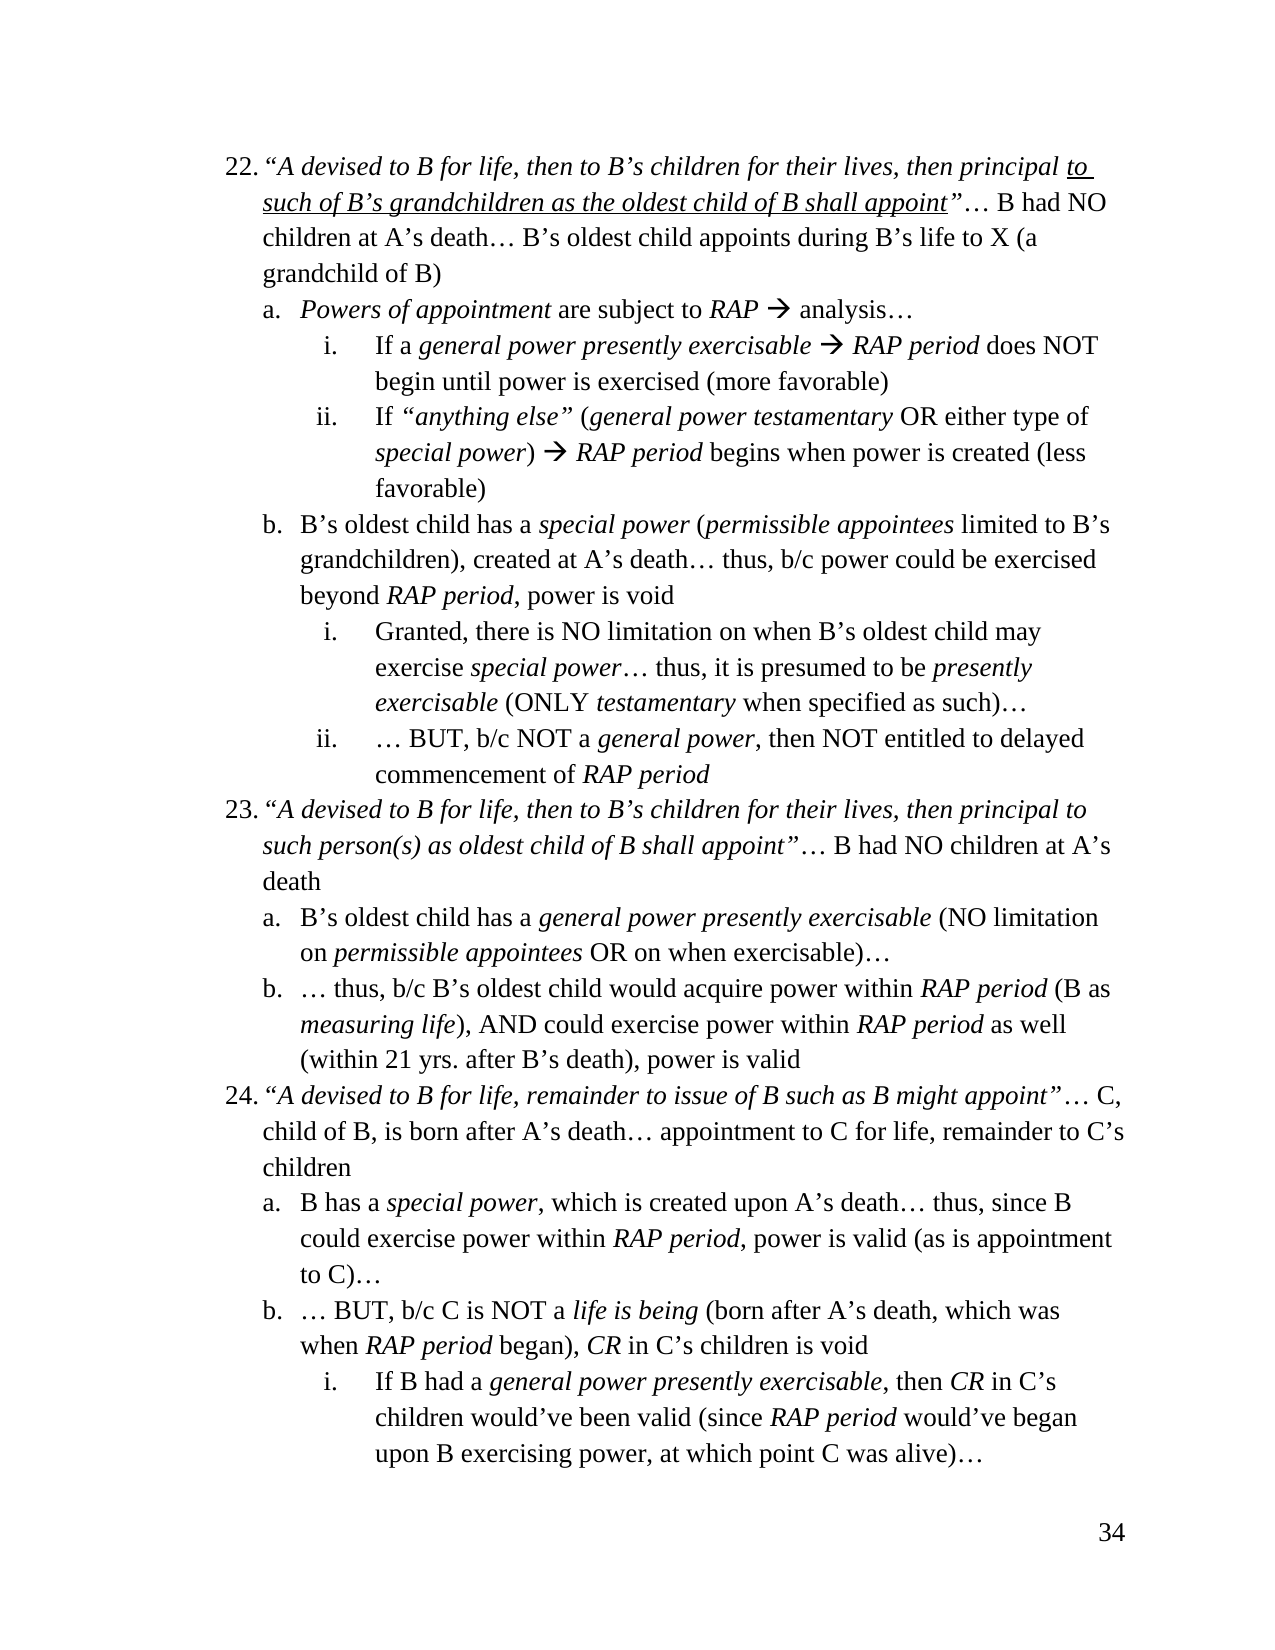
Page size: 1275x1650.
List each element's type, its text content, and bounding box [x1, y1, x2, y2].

list B’s oldest child has a special power (permissible appointees limited to B’s grandchildren), created at A’s death… thus, b/c power could be exercised beyond RAP period, power is void [262, 508, 1125, 610]
list “A devised to B for life, then to B’s children for their lives, then principal to such of B’s grandchildren as the oldest child of B shall appoint”… B had NO children at A’s death… B’s oldest child appoints during B’s life to X (a grandchild of B) [225, 150, 1125, 288]
list If “anything else” (general power testamentary OR either type of special power) RAP period begins when power is created (less favorable) [337, 400, 1125, 503]
list B has a special power, which is created upon A’s death… thus, since B could exercise power within RAP period, power is valid (as is appointment to C)… [262, 1187, 1125, 1289]
list Granted, there is NO limitation on when B’s oldest child may exercise special power… thus, it is presumed to be presently exercisable (ONLY testamentary when specified as such)… [337, 615, 1125, 717]
list … thus, b/c B’s oldest child would acquire power within RAP period (B as measuring life), AND could exercise power within RAP period as well (within 21 yrs. after B’s death), power is valid [262, 972, 1125, 1075]
list “A devised to B for life, then to B’s children for their lives, then principal to such person(s) as oldest child of B shall appoint”… B had NO children at A’s death [225, 793, 1125, 896]
list … BUT, b/c NOT a general power, then NOT entitled to delayed commencement of RAP period [337, 722, 1125, 789]
list B’s oldest child has a general power presently exercisable (NO limitation on permissible appointees OR on when exercisable)… [262, 901, 1125, 968]
list If B had a general power presently exercisable, then CR in C’s children would’ve been valid (since RAP period would’ve began upon B exercising power, at which point C was alive)… [337, 1365, 1125, 1468]
list Powers of appointment are subject to RAP analysis… [262, 293, 1125, 324]
list … BUT, b/c C is NOT a life is being (born after A’s death, which was when RAP period began), CR in C’s children is void [262, 1294, 1125, 1361]
list “A devised to B for life, remainder to issue of B such as B might appoint”… C, child of B, is born after A’s death… appointment to C for life, remainder to C’s children [225, 1079, 1125, 1182]
list If a general power presently exercisable RAP period does NOT begin until power is exercised (more favorable) [337, 329, 1125, 396]
